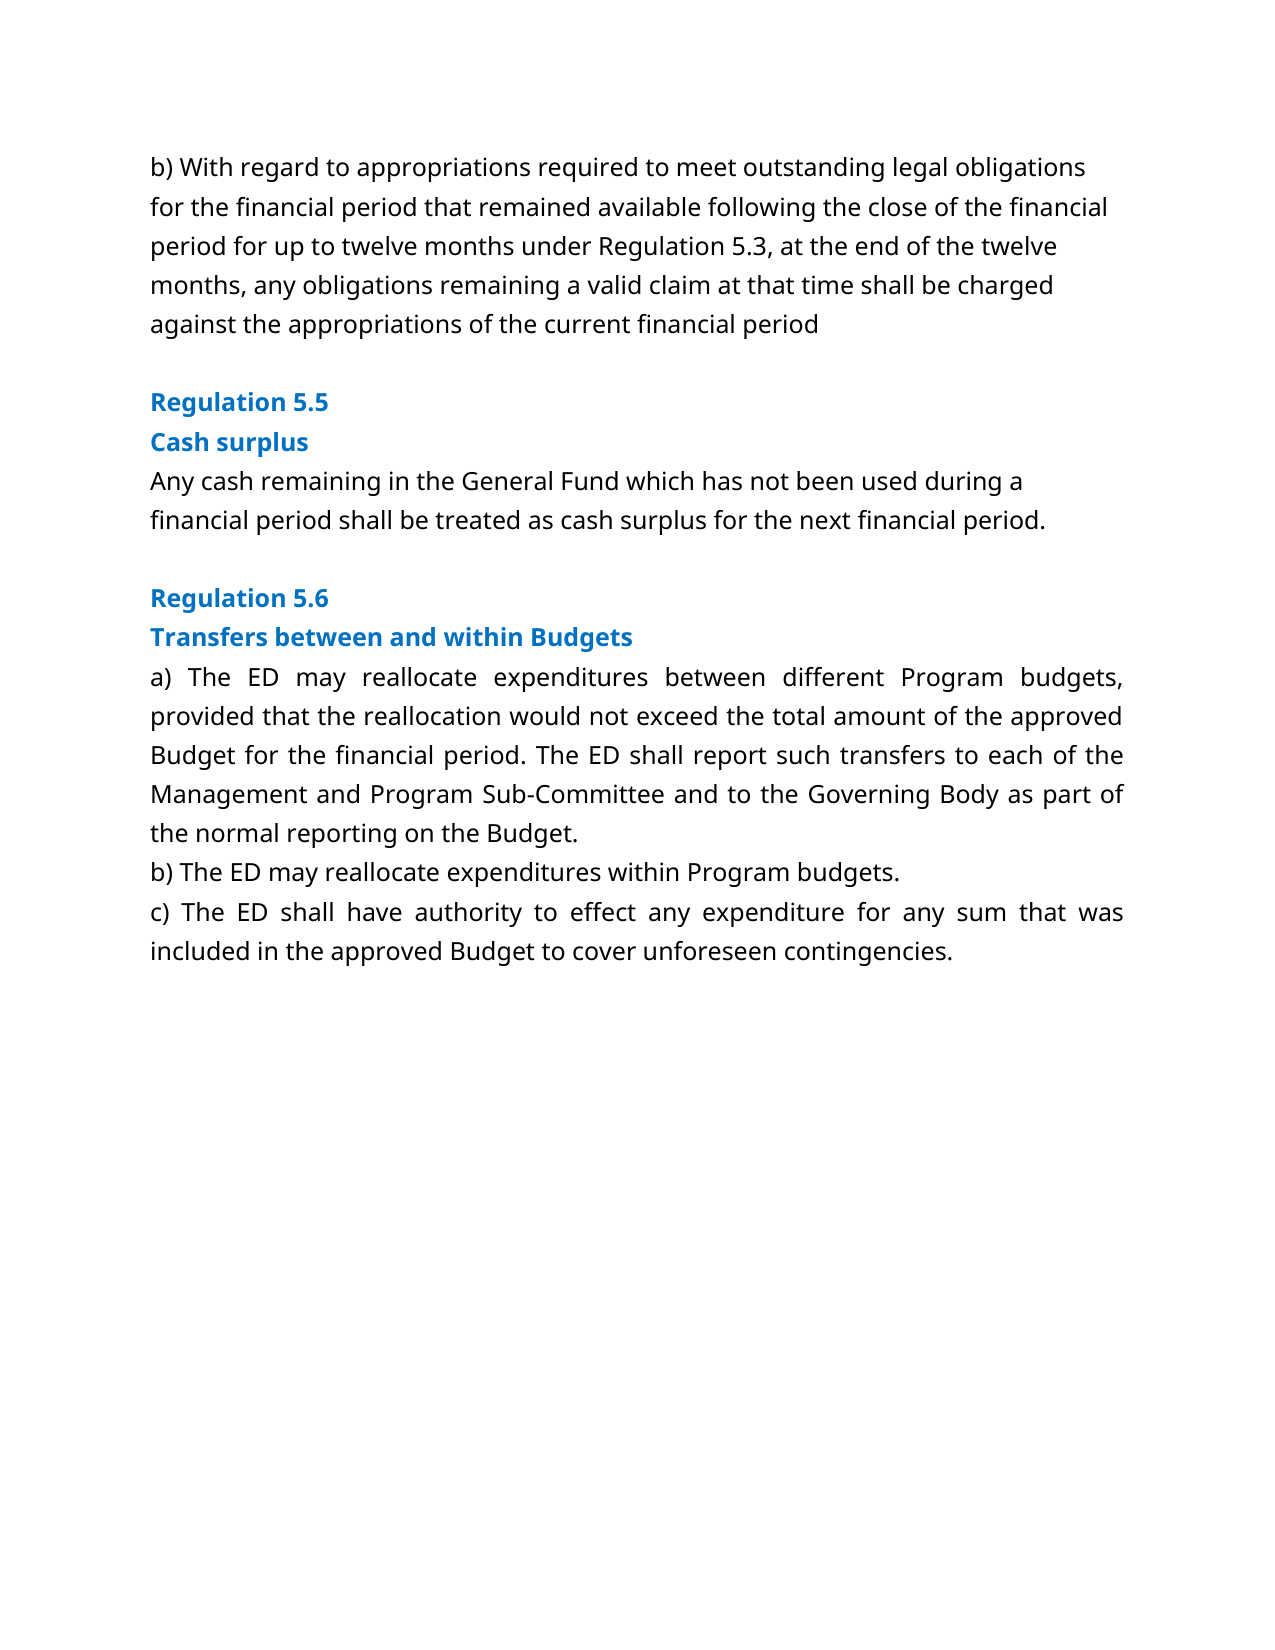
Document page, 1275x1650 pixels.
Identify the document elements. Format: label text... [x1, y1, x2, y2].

text Transfers between and within Budgets [150, 620, 1125, 654]
text Regulation 5.5 [150, 385, 1125, 419]
text a) The ED may reallocate expenditures between different Program budgets, provided that the reallocation would not exceed the total amount of the approved Budget for the financial period. The ED shall report such transfers to each of the Management and Program Sub-Committee and to the Governing Body as part of the normal reporting on the Budget. [150, 659, 1125, 850]
text Any cash remaining in the General Fund which has not been used during a financial period shall be treated as cash surplus for the next financial period. [150, 463, 1125, 537]
text Regulation 5.6 [150, 581, 1125, 615]
text b) With regard to appropriations required to meet outstanding legal obligations for the financial period that remained available following the close of the financial period for up to twelve months under Regulation 5.3, at the end of the twelve months, any obligations remaining a valid claim at that time shall be charged against the appropriations of the current financial period [150, 150, 1125, 341]
text b) The ED may reallocate expenditures within Program budgets. [150, 855, 1125, 889]
text Cash surplus [150, 424, 1125, 458]
text c) The ED shall have authority to effect any expenditure for any sum that was included in the approved Budget to cover unforeseen contingencies. [150, 894, 1125, 967]
